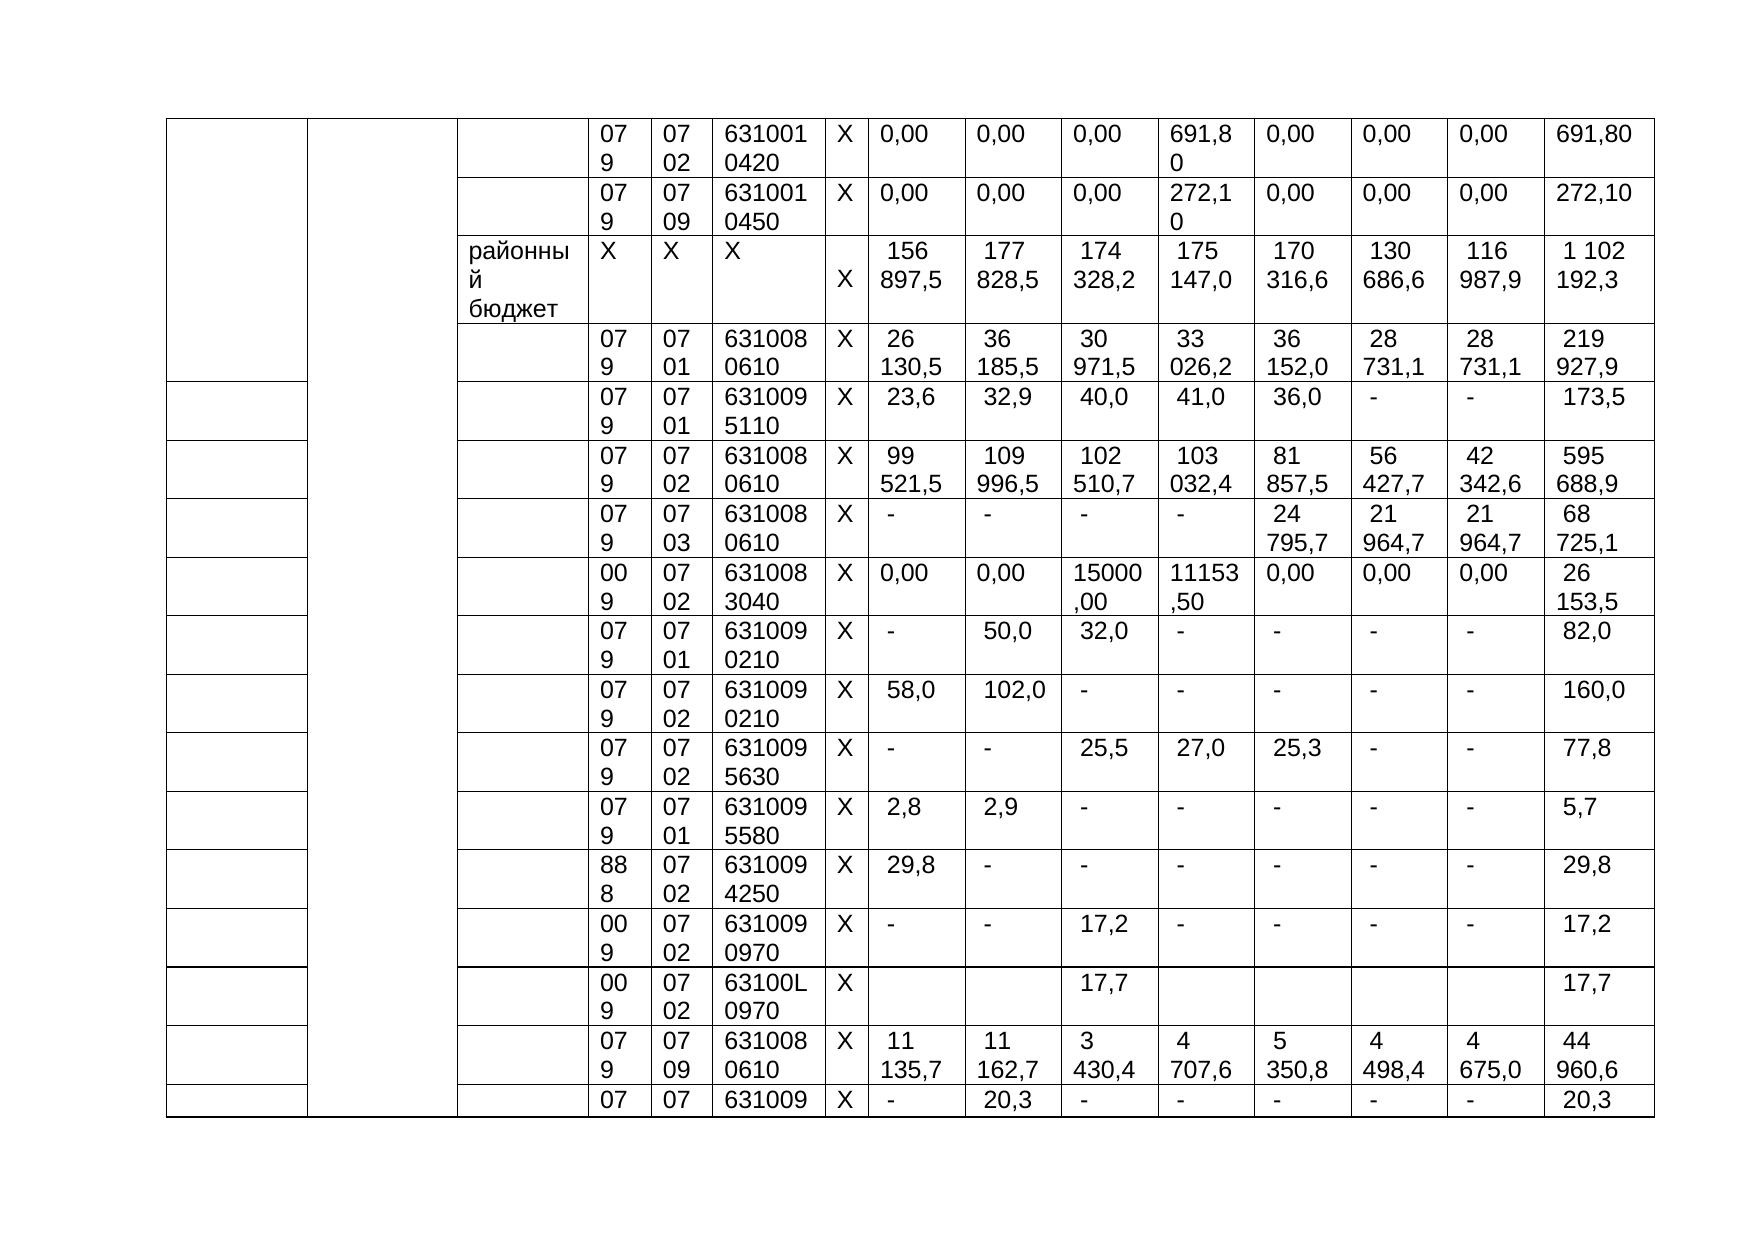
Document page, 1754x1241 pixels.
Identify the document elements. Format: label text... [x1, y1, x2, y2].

table_cell 21 964,7 [1448, 499, 1544, 557]
table_cell 6310080610 [713, 499, 825, 557]
table_cell 0,00 [1448, 558, 1544, 615]
table_cell 079 [589, 616, 651, 674]
table_cell 6310094250 [713, 850, 825, 908]
table_cell 6310080610 [713, 441, 825, 498]
table_cell - [1255, 1085, 1351, 1116]
table_cell Х [713, 236, 825, 322]
table_cell 102,0 [966, 675, 1061, 732]
table_cell [167, 382, 307, 439]
table_cell [167, 558, 307, 615]
table_cell 6310010450 [713, 178, 825, 235]
table_cell 29,8 [869, 850, 965, 908]
table_cell 36 185,5 [966, 324, 1061, 381]
table_cell 6310095630 [713, 733, 825, 791]
table_cell 0,00 [966, 558, 1061, 615]
table_cell 079 [589, 733, 651, 791]
table_cell 81 857,5 [1255, 441, 1351, 498]
table_cell 29,8 [1545, 850, 1654, 908]
table_cell - [869, 909, 965, 966]
table_cell 36,0 [1255, 382, 1351, 439]
table_cell 20,3 [966, 1085, 1061, 1116]
table_cell [458, 441, 588, 498]
table_cell 6310093910 [713, 1085, 825, 1116]
table_cell Х [652, 236, 712, 322]
table_cell 079 [589, 1026, 651, 1083]
table_cell 23,6 [869, 382, 965, 439]
table_cell 103 032,4 [1159, 441, 1254, 498]
table_cell 0709 [652, 178, 712, 235]
table_cell 26 153,5 [1545, 558, 1654, 615]
table_cell [458, 733, 588, 791]
table_cell 0,00 [1062, 178, 1158, 235]
table_cell - [1448, 909, 1544, 966]
table_cell - [1352, 792, 1447, 849]
table_cell - [1352, 675, 1447, 732]
table_cell [458, 1026, 588, 1083]
table_cell - [966, 909, 1061, 966]
table_cell 15000,00 [1062, 558, 1158, 615]
table_cell 079 [589, 1085, 651, 1116]
table_cell 116 987,9 [1448, 236, 1544, 322]
table_cell 5,7 [1545, 792, 1654, 849]
table_cell - [1255, 616, 1351, 674]
table_cell 0,00 [1255, 178, 1351, 235]
table_cell 0701 [652, 382, 712, 439]
table_cell 0702 [652, 968, 712, 1025]
table_cell 27,0 [1159, 733, 1254, 791]
table_cell - [1159, 850, 1254, 908]
table_cell 0702 [652, 441, 712, 498]
table_cell 17,2 [1062, 909, 1158, 966]
table_cell 82,0 [1545, 616, 1654, 674]
table_cell 0,00 [1062, 119, 1158, 177]
table_cell - [1352, 382, 1447, 439]
table_cell - [869, 616, 965, 674]
table_cell 0701 [652, 616, 712, 674]
table_cell 691,80 [1159, 119, 1254, 177]
table_cell Х [826, 324, 868, 381]
table_cell 11 162,7 [966, 1026, 1061, 1083]
table_cell - [1448, 616, 1544, 674]
table_cell 079 [589, 324, 651, 381]
table_cell 58,0 [869, 675, 965, 732]
table_cell 4 498,4 [1352, 1026, 1447, 1083]
table_cell 156 897,5 [869, 236, 965, 322]
table_cell [458, 324, 588, 381]
table_cell Х [826, 850, 868, 908]
table_cell 079 [589, 675, 651, 732]
table_cell [167, 441, 307, 498]
table_cell 77,8 [1545, 733, 1654, 791]
table_cell 175 147,0 [1159, 236, 1254, 322]
table_cell - [1255, 909, 1351, 966]
table_cell Х [826, 236, 868, 322]
table_cell 0701 [652, 324, 712, 381]
table_cell 0,00 [966, 178, 1061, 235]
table_cell 0701 [652, 792, 712, 849]
table_cell Х [826, 558, 868, 615]
table_cell 17,7 [1545, 968, 1654, 1025]
table_cell [869, 968, 965, 1025]
table_cell Х [826, 119, 868, 177]
table_cell 32,0 [1062, 616, 1158, 674]
table_cell 30 971,5 [1062, 324, 1158, 381]
table_cell [458, 909, 588, 966]
table_cell - [1352, 733, 1447, 791]
table_cell 50,0 [966, 616, 1061, 674]
table_cell 1 102 192,3 [1545, 236, 1654, 322]
table_cell 6310090210 [713, 616, 825, 674]
table_cell 009 [589, 968, 651, 1025]
table_cell 32,9 [966, 382, 1061, 439]
table_cell 0,00 [869, 558, 965, 615]
table_cell Х [826, 616, 868, 674]
table_cell 079 [589, 178, 651, 235]
table_cell [458, 850, 588, 908]
table_cell [458, 499, 588, 557]
table_cell - [1448, 1085, 1544, 1116]
table_cell 079 [589, 792, 651, 849]
table_cell [167, 616, 307, 674]
table_cell 68 725,1 [1545, 499, 1654, 557]
table_cell 28 731,1 [1352, 324, 1447, 381]
table_cell [458, 968, 588, 1025]
table_cell 2,8 [869, 792, 965, 849]
table_cell 44 960,6 [1545, 1026, 1654, 1083]
table_cell - [1062, 1085, 1158, 1116]
table_cell [167, 733, 307, 791]
table_cell 595 688,9 [1545, 441, 1654, 498]
table_cell [1352, 968, 1447, 1025]
table_cell [966, 968, 1061, 1025]
table_cell [458, 178, 588, 235]
table_cell 56 427,7 [1352, 441, 1447, 498]
table_cell Х [826, 968, 868, 1025]
table_cell - [1352, 1085, 1447, 1116]
table_cell 160,0 [1545, 675, 1654, 732]
table_cell 3 430,4 [1062, 1026, 1158, 1083]
table_cell Х [826, 1085, 868, 1116]
table_cell 5 350,8 [1255, 1026, 1351, 1083]
table_cell [1159, 968, 1254, 1025]
table_cell - [1062, 499, 1158, 557]
table_cell [167, 675, 307, 732]
table_cell 2,9 [966, 792, 1061, 849]
table_cell 0702 [652, 733, 712, 791]
table_cell - [1352, 909, 1447, 966]
table_cell 4 707,6 [1159, 1026, 1254, 1083]
table_cell 6310080610 [713, 1026, 825, 1083]
table_cell 079 [589, 441, 651, 498]
table_cell - [1255, 792, 1351, 849]
table_cell Х [826, 441, 868, 498]
table_cell - [1062, 792, 1158, 849]
table_cell 28 731,1 [1448, 324, 1544, 381]
table_cell 0702 [652, 119, 712, 177]
table_cell 0702 [652, 909, 712, 966]
table_cell - [1159, 1085, 1254, 1116]
table_cell - [1448, 733, 1544, 791]
table_cell 0,00 [1352, 178, 1447, 235]
table_cell 0702 [652, 1085, 712, 1116]
table_cell 079 [589, 119, 651, 177]
table_cell [458, 1085, 588, 1116]
table_cell [167, 1085, 307, 1116]
table_cell Х [826, 733, 868, 791]
table_cell - [1062, 850, 1158, 908]
table_cell 170 316,6 [1255, 236, 1351, 322]
table_cell 0,00 [966, 119, 1061, 177]
table_cell - [1448, 850, 1544, 908]
table_cell 888 [589, 850, 651, 908]
table_cell - [1448, 792, 1544, 849]
table_cell - [1159, 499, 1254, 557]
table_cell 25,3 [1255, 733, 1351, 791]
table_cell 41,0 [1159, 382, 1254, 439]
table_cell 6310083040 [713, 558, 825, 615]
table_cell 0,00 [1352, 119, 1447, 177]
table_cell 6310090970 [713, 909, 825, 966]
table_cell 0,00 [1352, 558, 1447, 615]
table_cell [458, 382, 588, 439]
table_cell 109 996,5 [966, 441, 1061, 498]
table_cell 99 521,5 [869, 441, 965, 498]
table_cell 173,5 [1545, 382, 1654, 439]
table_cell - [1448, 382, 1544, 439]
table_cell 63100L0970 [713, 968, 825, 1025]
table_cell Х [826, 792, 868, 849]
table_cell 0,00 [1255, 558, 1351, 615]
table_cell [458, 616, 588, 674]
table_cell 0702 [652, 675, 712, 732]
table_cell 0,00 [869, 178, 965, 235]
table_cell [167, 792, 307, 849]
table_cell 130 686,6 [1352, 236, 1447, 322]
table_cell 691,80 [1545, 119, 1654, 177]
table_cell 177 828,5 [966, 236, 1061, 322]
table_cell 0,00 [1448, 178, 1544, 235]
table_cell - [966, 850, 1061, 908]
table_cell [1255, 968, 1351, 1025]
table_cell 33 026,2 [1159, 324, 1254, 381]
table_cell [167, 968, 307, 1025]
table_cell 079 [589, 499, 651, 557]
table_cell 6310095580 [713, 792, 825, 849]
table_cell 21 964,7 [1352, 499, 1447, 557]
table_cell Х [589, 236, 651, 322]
table_cell [167, 850, 307, 908]
table_cell Х [826, 382, 868, 439]
table_cell 0702 [652, 558, 712, 615]
table_cell 0709 [652, 1026, 712, 1083]
table_cell Х [826, 499, 868, 557]
table_cell 20,3 [1545, 1085, 1654, 1116]
table_cell [458, 675, 588, 732]
table_cell 26 130,5 [869, 324, 965, 381]
table_cell - [1062, 675, 1158, 732]
table_cell 0703 [652, 499, 712, 557]
table_cell - [966, 499, 1061, 557]
table_cell 272,10 [1545, 178, 1654, 235]
table_cell 42 342,6 [1448, 441, 1544, 498]
table_cell 0702 [652, 850, 712, 908]
table_cell - [966, 733, 1061, 791]
table_cell 009 [589, 909, 651, 966]
table_cell 6310090210 [713, 675, 825, 732]
table_cell - [1159, 675, 1254, 732]
table_cell 174 328,2 [1062, 236, 1158, 322]
table_cell Х [826, 675, 868, 732]
table_cell 24 795,7 [1255, 499, 1351, 557]
table_cell - [1448, 675, 1544, 732]
table_cell 25,5 [1062, 733, 1158, 791]
table_cell - [869, 733, 965, 791]
table_cell 17,7 [1062, 968, 1158, 1025]
table_cell Х [826, 178, 868, 235]
table_cell - [869, 1085, 965, 1116]
table_cell - [1159, 792, 1254, 849]
table_cell [458, 792, 588, 849]
table_cell 0,00 [1448, 119, 1544, 177]
table_cell 11153,50 [1159, 558, 1254, 615]
table_cell [167, 499, 307, 557]
table_cell - [1255, 675, 1351, 732]
table_cell - [1255, 850, 1351, 908]
table_cell [167, 1026, 307, 1083]
table_cell - [1159, 909, 1254, 966]
table_cell 40,0 [1062, 382, 1158, 439]
table_cell - [869, 499, 965, 557]
table_cell 11 135,7 [869, 1026, 965, 1083]
table_cell - [1352, 616, 1447, 674]
table_cell 17,2 [1545, 909, 1654, 966]
table_cell 0,00 [869, 119, 965, 177]
table_cell 102 510,7 [1062, 441, 1158, 498]
table_cell 36 152,0 [1255, 324, 1351, 381]
table_cell 6310095110 [713, 382, 825, 439]
table_cell [167, 909, 307, 966]
table_cell [458, 119, 588, 177]
table_cell 272,10 [1159, 178, 1254, 235]
table_cell - [1159, 616, 1254, 674]
table_cell 6310010420 [713, 119, 825, 177]
table_cell 079 [589, 382, 651, 439]
table_cell 009 [589, 558, 651, 615]
table_cell 4 675,0 [1448, 1026, 1544, 1083]
table_cell районный бюджет [458, 236, 588, 322]
table_cell Х [826, 909, 868, 966]
table_cell 6310080610 [713, 324, 825, 381]
table_cell [458, 558, 588, 615]
table_cell Х [826, 1026, 868, 1083]
table_cell 0,00 [1255, 119, 1351, 177]
table_cell 219 927,9 [1545, 324, 1654, 381]
table_cell [1448, 968, 1544, 1025]
table_cell - [1352, 850, 1447, 908]
